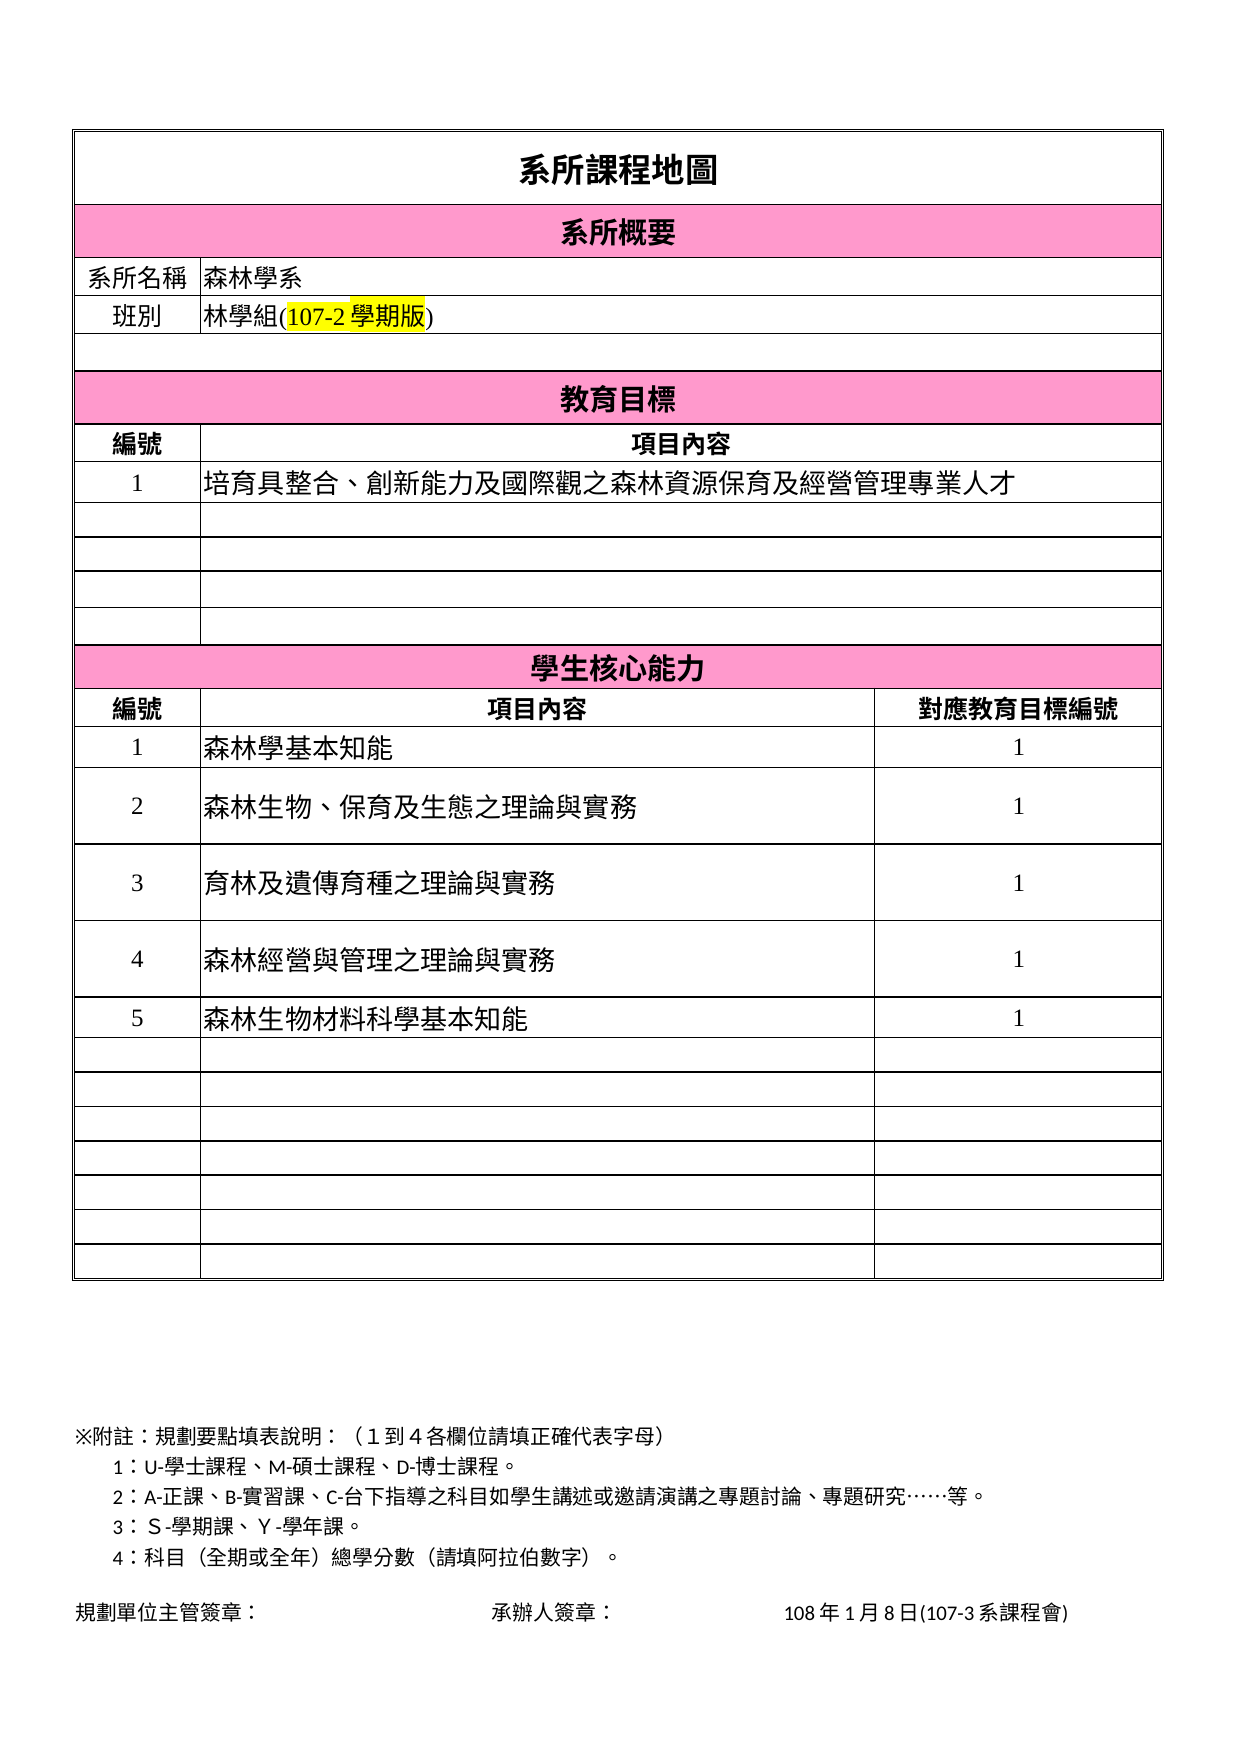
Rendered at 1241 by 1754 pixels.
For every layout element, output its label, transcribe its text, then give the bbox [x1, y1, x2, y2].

table_cell [875, 1142, 1161, 1174]
table_cell [201, 1142, 874, 1174]
table_cell 森林生物、保育及生態之理論與實務 [201, 768, 874, 843]
table_cell 1 [875, 921, 1161, 996]
table_cell [201, 503, 1161, 536]
table_cell 對應教育目標編號 [875, 689, 1161, 726]
table_cell [875, 1176, 1161, 1209]
table_cell 4 [75, 921, 200, 996]
table_cell [201, 1038, 874, 1071]
table_cell [75, 334, 1161, 370]
table_cell 1 [75, 727, 200, 766]
table_cell [75, 572, 200, 606]
table_cell 森林學基本知能 [201, 727, 874, 766]
table_cell 森林學系 [201, 258, 1161, 294]
table_cell 班別 [75, 296, 200, 332]
table_cell [201, 1210, 874, 1243]
table_cell [75, 1245, 200, 1277]
table_cell [201, 1073, 874, 1106]
table_cell 學生核心能力 [75, 646, 1161, 688]
table_cell 林學組(107-2學期版) [201, 296, 350, 332]
table_cell [75, 608, 200, 644]
table_cell 3 [75, 845, 200, 919]
table_cell 系所概要 [75, 205, 1161, 257]
table_cell 育林及遺傳育種之理論與實務 [201, 845, 874, 919]
table_cell [201, 538, 1161, 570]
table_cell [201, 1176, 874, 1209]
table_cell [875, 1038, 1161, 1071]
table_cell [201, 608, 1161, 644]
table_cell 1 [875, 768, 1161, 843]
table_cell 編號 [75, 425, 200, 461]
table_cell [75, 1107, 200, 1140]
table_cell 森林經營與管理之理論與實務 [201, 921, 874, 996]
table_cell [875, 1210, 1161, 1243]
table_cell 1 [875, 845, 1161, 919]
table_cell [875, 1107, 1161, 1140]
table_cell [75, 1176, 200, 1209]
table_cell 項目內容 [201, 425, 1161, 461]
table_cell 1 [875, 727, 1161, 766]
table_cell [875, 1073, 1161, 1106]
table_cell 2 [75, 768, 200, 843]
table_cell 編號 [75, 689, 200, 726]
table_cell 系所名稱 [75, 258, 200, 294]
table_cell [75, 538, 200, 570]
table_cell 1 [75, 462, 200, 502]
table_cell 林學組(107-2學期版) [425, 296, 1161, 332]
table_cell [875, 1245, 1161, 1277]
table_cell 1 [875, 998, 1161, 1037]
table_header 系所課程地圖 [75, 132, 1161, 204]
table_cell [201, 1245, 874, 1277]
table_cell [75, 1210, 200, 1243]
table_cell 項目內容 [201, 689, 874, 726]
table_cell [75, 1038, 200, 1071]
table_cell [201, 572, 1161, 606]
table_cell [75, 503, 200, 536]
table_cell [75, 1142, 200, 1174]
table_cell 森林生物材料科學基本知能 [201, 998, 874, 1037]
table_cell 教育目標 [75, 372, 1161, 423]
table_cell 培育具整合、創新能力及國際觀之森林資源保育及經營管理專業人才 [201, 462, 1161, 502]
table_cell [75, 1073, 200, 1106]
table_cell [201, 1107, 874, 1140]
table_cell 5 [75, 998, 200, 1037]
